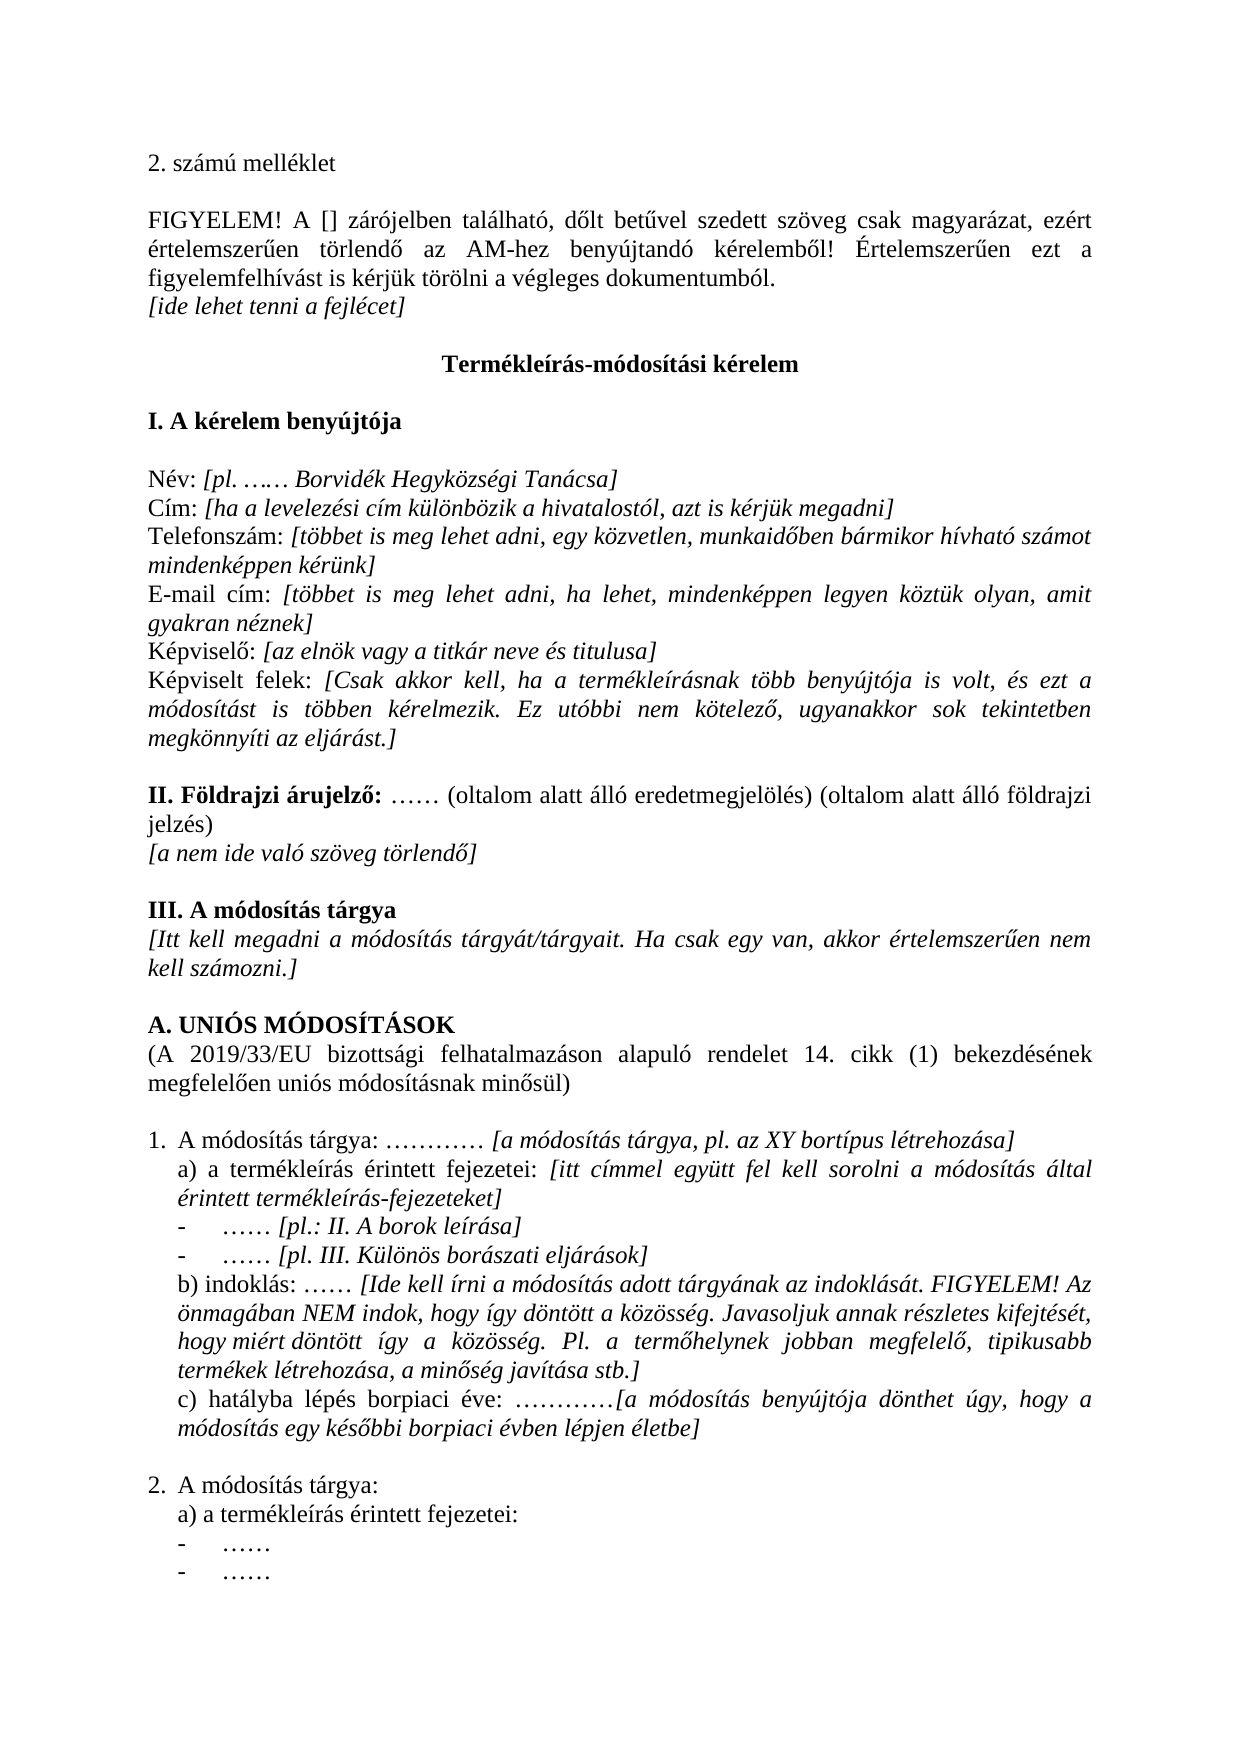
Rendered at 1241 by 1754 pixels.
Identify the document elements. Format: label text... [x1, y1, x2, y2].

text [a nem ide való szöveg törlendő] [148, 838, 1093, 866]
text (A 2019/33/EU bizottsági felhatalmazáson alapuló rendelet 14. cikk (1) bekezdésének megfelelően uniós módosításnak minősül) [148, 1039, 1093, 1096]
text - …… [pl. III. Különös borászati eljárások] [177, 1240, 1093, 1269]
text E-mail cím: [többet is meg lehet adni, ha lehet, mindenképpen legyen köztük olyan, amit gyakran néznek] [148, 579, 1093, 636]
text [ide lehet tenni a fejlécet] [148, 291, 1093, 320]
text I. A kérelem benyújtója [148, 406, 1093, 435]
list A módosítás tárgya: ………… [a módosítás tárgya, pl. az XY bortípus létrehozása] [148, 1125, 1093, 1154]
text Telefonszám: [többet is meg lehet adni, egy közvetlen, munkaidőben bármikor hívható számot mindenképpen kérünk] [148, 521, 1093, 579]
text II. Földrajzi árujelző: …… (oltalom alatt álló eredetmegjelölés) (oltalom alatt álló földrajzi jelzés) [148, 780, 1093, 838]
text Termékleírás-módosítási kérelem [148, 349, 1093, 378]
text 2. számú melléklet [148, 148, 1093, 176]
text Képviselt felek: [Csak akkor kell, ha a termékleírásnak több benyújtója is volt, és ezt a módosítást is többen kérelmezik. Ez utóbbi nem kötelező, ugyanakkor sok tekintetben megkönnyíti az eljárást.] [148, 665, 1093, 751]
text FIGYELEM! A [] zárójelben található, dőlt betűvel szedett szöveg csak magyarázat, ezért értelemszerűen törlendő az AM-hez benyújtandó kérelemből! Értelemszerűen ezt a figyelemfelhívást is kérjük törölni a végleges dokumentumból. [148, 205, 1093, 291]
text - …… [177, 1528, 1093, 1556]
text a) a termékleírás érintett fejezetei: [177, 1499, 1093, 1528]
text Cím: [ha a levelezési cím különbözik a hivatalostól, azt is kérjük megadni] [148, 493, 1093, 521]
text III. A módosítás tárgya [148, 895, 1093, 924]
text A. UNIÓS MÓDOSÍTÁSOK [148, 1010, 1093, 1039]
list A módosítás tárgya: [148, 1470, 1093, 1499]
text c) hatályba lépés borpiaci éve: …………[a módosítás benyújtója dönthet úgy, hogy a módosítás egy későbbi borpiaci évben lépjen életbe] [177, 1384, 1093, 1441]
text Képviselő: [az elnök vagy a titkár neve és titulusa] [148, 636, 1093, 665]
text - …… [pl.: II. A borok leírása] [177, 1211, 1093, 1240]
text [Itt kell megadni a módosítás tárgyát/tárgyait. Ha csak egy van, akkor értelemszerűen nem kell számozni.] [148, 924, 1093, 981]
text b) indoklás: …… [Ide kell írni a módosítás adott tárgyának az indoklását. FIGYELEM! Az önmagában NEM indok, hogy így döntött a közösség. Javasoljuk annak részletes kifejtését, hogy miért döntött így a közösség. Pl. a termőhelynek jobban megfelelő, tipikusabb termékek létrehozása, a minőség javítása stb.] [177, 1269, 1093, 1384]
text a) a termékleírás érintett fejezetei: [itt címmel együtt fel kell sorolni a módosítás által érintett termékleírás-fejezeteket] [177, 1154, 1093, 1211]
text Név: [pl. …… Borvidék Hegyközségi Tanácsa] [148, 464, 1093, 493]
text - …… [177, 1556, 1093, 1585]
